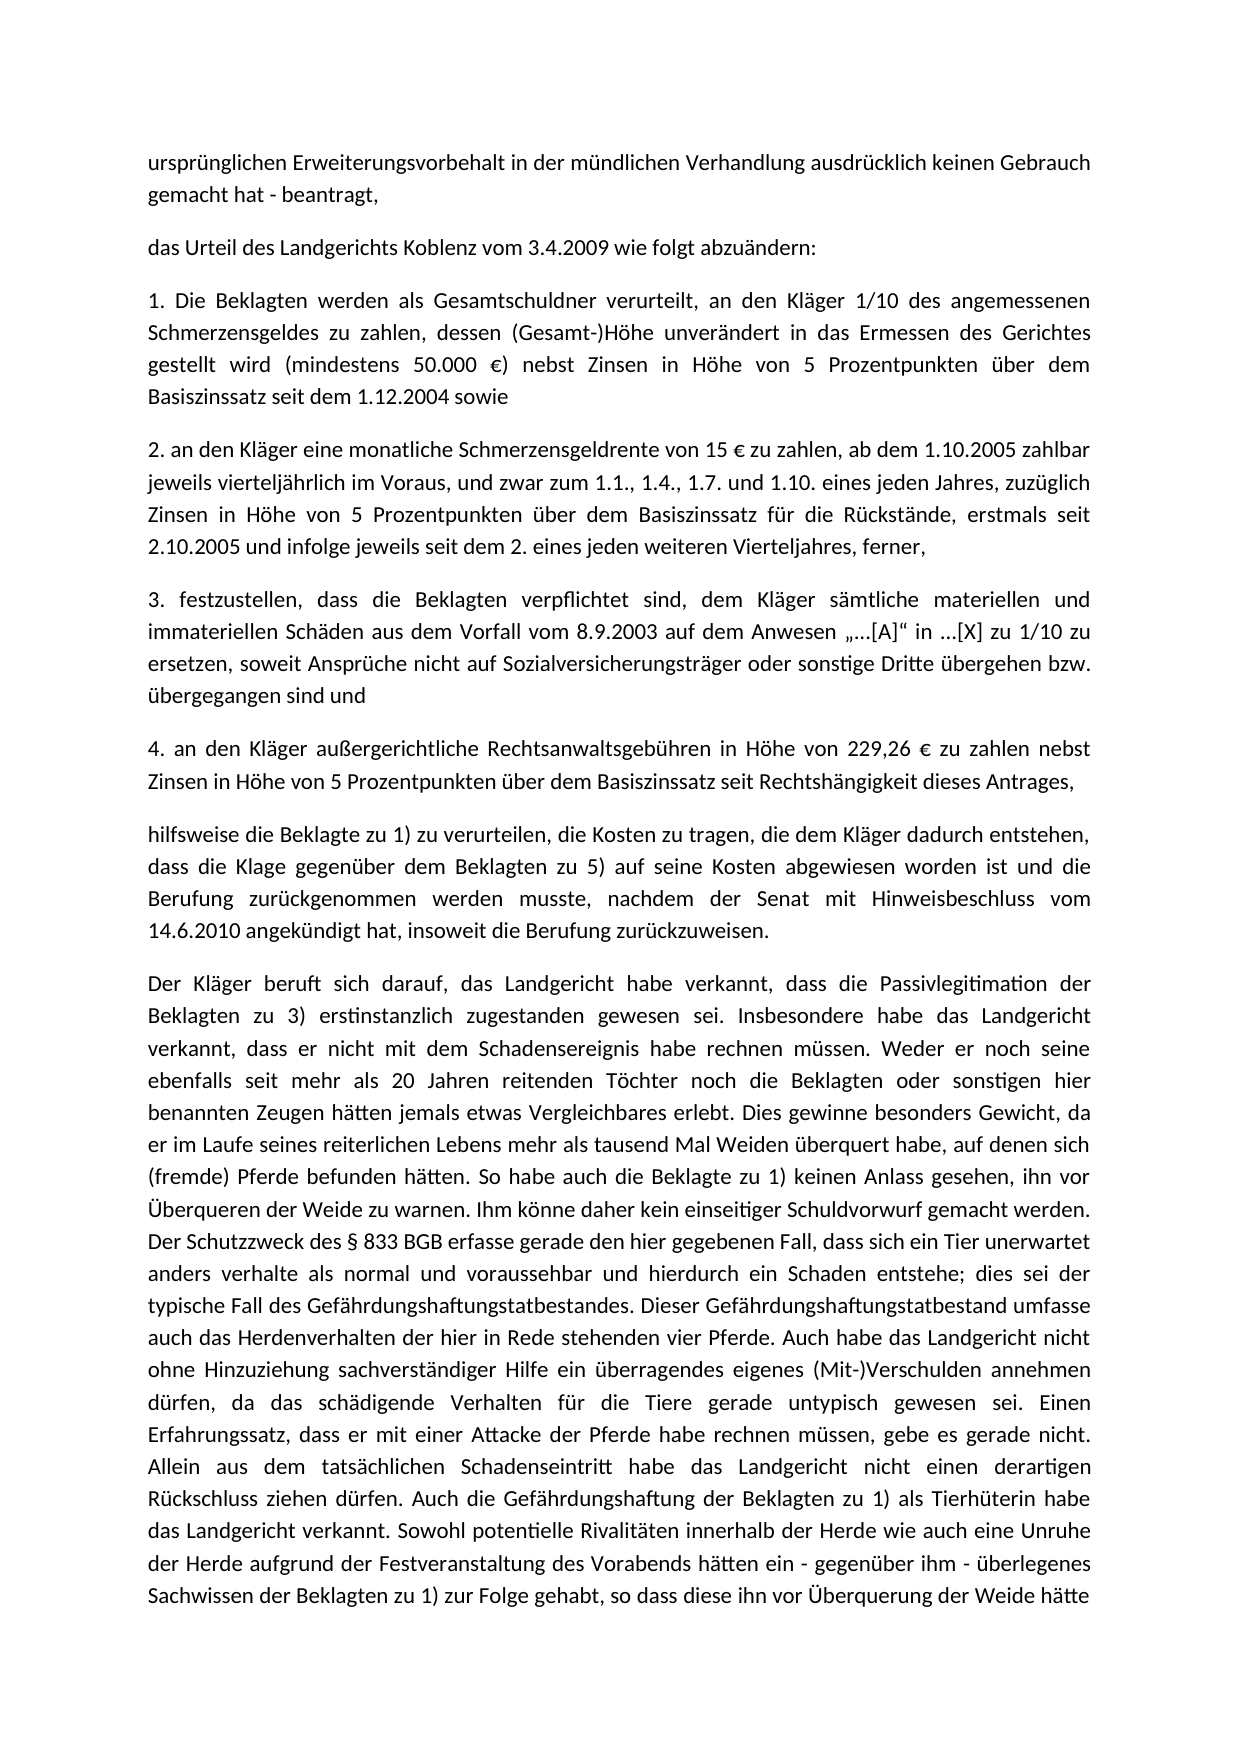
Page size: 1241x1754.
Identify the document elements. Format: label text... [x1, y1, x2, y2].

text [148, 969, 1093, 1609]
text 4. an den Kläger außergerichtliche Rechtsanwaltsgebühren in Höhe von 229,26 € zu zahlen nebst Zinsen in Höhe von 5 Prozentpunkten über dem Basiszinssatz seit Rechtshängigkeit dieses Antrages, [148, 734, 1093, 795]
text hilfsweise die Beklagte zu 1) zu verurteilen, die Kosten zu tragen, die dem Kläger dadurch entstehen, dass die Klage gegenüber dem Beklagten zu 5) auf seine Kosten abgewiesen worden ist und die Berufung zurückgenommen werden musste, nachdem der Senat mit Hinweisbeschluss vom 14.6.2010 angekündigt hat, insoweit die Berufung zurückzuweisen. [148, 820, 1093, 944]
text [148, 148, 1093, 208]
text das Urteil des Landgerichts Koblenz vom 3.4.2009 wie folgt abzuändern: [148, 233, 1093, 261]
text 2. an den Kläger eine monatliche Schmerzensgeldrente von 15 € zu zahlen, ab dem 1.10.2005 zahlbar jeweils vierteljährlich im Voraus, und zwar zum 1.1., 1.4., 1.7. und 1.10. eines jeden Jahres, zuzüglich Zinsen in Höhe von 5 Prozentpunkten über dem Basiszinssatz für die Rückstände, erstmals seit 2.10.2005 und infolge jeweils seit dem 2. eines jeden weiteren Vierteljahres, ferner, [148, 435, 1093, 560]
text 3. festzustellen, dass die Beklagten verpflichtet sind, dem Kläger sämtliche materiellen und immateriellen Schäden aus dem Vorfall vom 8.9.2003 auf dem Anwesen „...[A]“ in ...[X] zu 1/10 zu ersetzen, soweit Ansprüche nicht auf Sozialversicherungsträger oder sonstige Dritte übergehen bzw. übergegangen sind und [148, 585, 1093, 709]
text 1. Die Beklagten werden als Gesamtschuldner verurteilt, an den Kläger 1/10 des angemessenen Schmerzensgeldes zu zahlen, dessen (Gesamt-)Höhe unverändert in das Ermessen des Gerichtes gestellt wird (mindestens 50.000 €) nebst Zinsen in Höhe von 5 Prozentpunkten über dem Basiszinssatz seit dem 1.12.2004 sowie [148, 286, 1093, 410]
